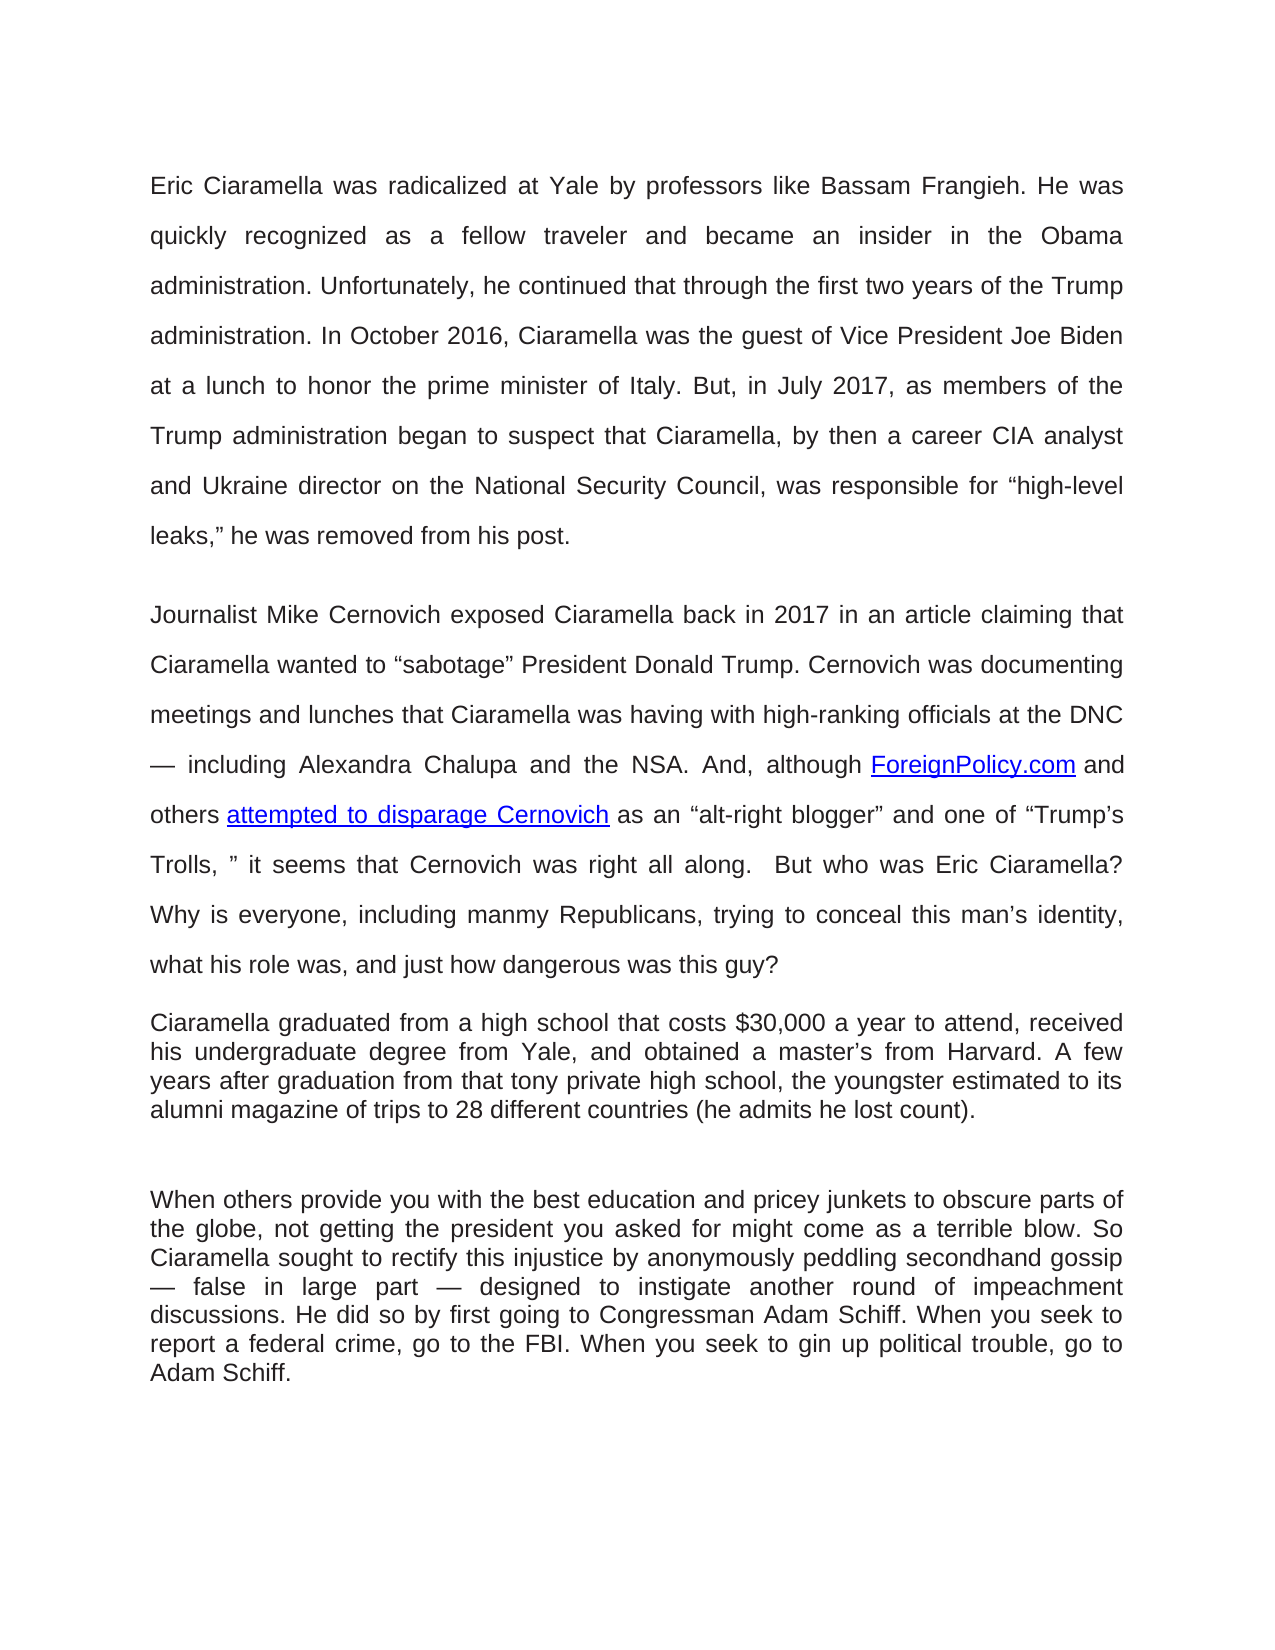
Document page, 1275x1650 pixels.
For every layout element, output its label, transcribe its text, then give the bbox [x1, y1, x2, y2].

text Ciaramella graduated from a high school that costs $30,000 a year to attend, received his undergraduate degree from Yale, and obtained a master’s from Harvard. A few years after graduation from that tony private high school, the youngster estimated to its alumni magazine of trips to 28 different countries (he admits he lost count). [150, 1008, 1125, 1123]
text Eric Ciaramella was radicalized at Yale by professors like Bassam Frangieh. He was quickly recognized as a fellow traveler and became an insider in the Obama administration. Unfortunately, he continued that through the first two years of the Trump administration. In October 2016, Ciaramella was the guest of Vice President Joe Biden at a lunch to honor the prime minister of Italy. But, in July 2017, as members of the Trump administration began to suspect that Ciaramella, by then a career CIA analyst and Ukraine director on the National Security Council, was responsible for “high-level leaks,” he was removed from his post. [150, 150, 1125, 550]
text Journalist Mike Cernovich exposed Ciaramella back in 2017 in an article claiming that Ciaramella wanted to “sabotage” President Donald Trump. Cernovich was documenting meetings and lunches that Ciaramella was having with high-ranking officials at the DNC — including Alexandra Chalupa and the NSA. And, although ForeignPolicy.com and others attempted to disparage Cernovich as an “alt-right blogger” and one of “Trump’s Trolls, ” it seems that Cernovich was right all along. But who was Eric Ciaramella? Why is everyone, including manmy Republicans, trying to conceal this man’s identity, what his role was, and just how dangerous was this guy? [150, 579, 1125, 979]
text When others provide you with the best education and pricey junkets to obscure parts of the globe, not getting the president you asked for might come as a terrible blow. So Ciaramella sought to rectify this injustice by anonymously peddling secondhand gossip — false in large part — designed to instigate another round of impeachment discussions. He did so by first going to Congressman Adam Schiff. When you seek to report a federal crime, go to the FBI. When you seek to gin up political trouble, go to Adam Schiff. [150, 1185, 1125, 1387]
